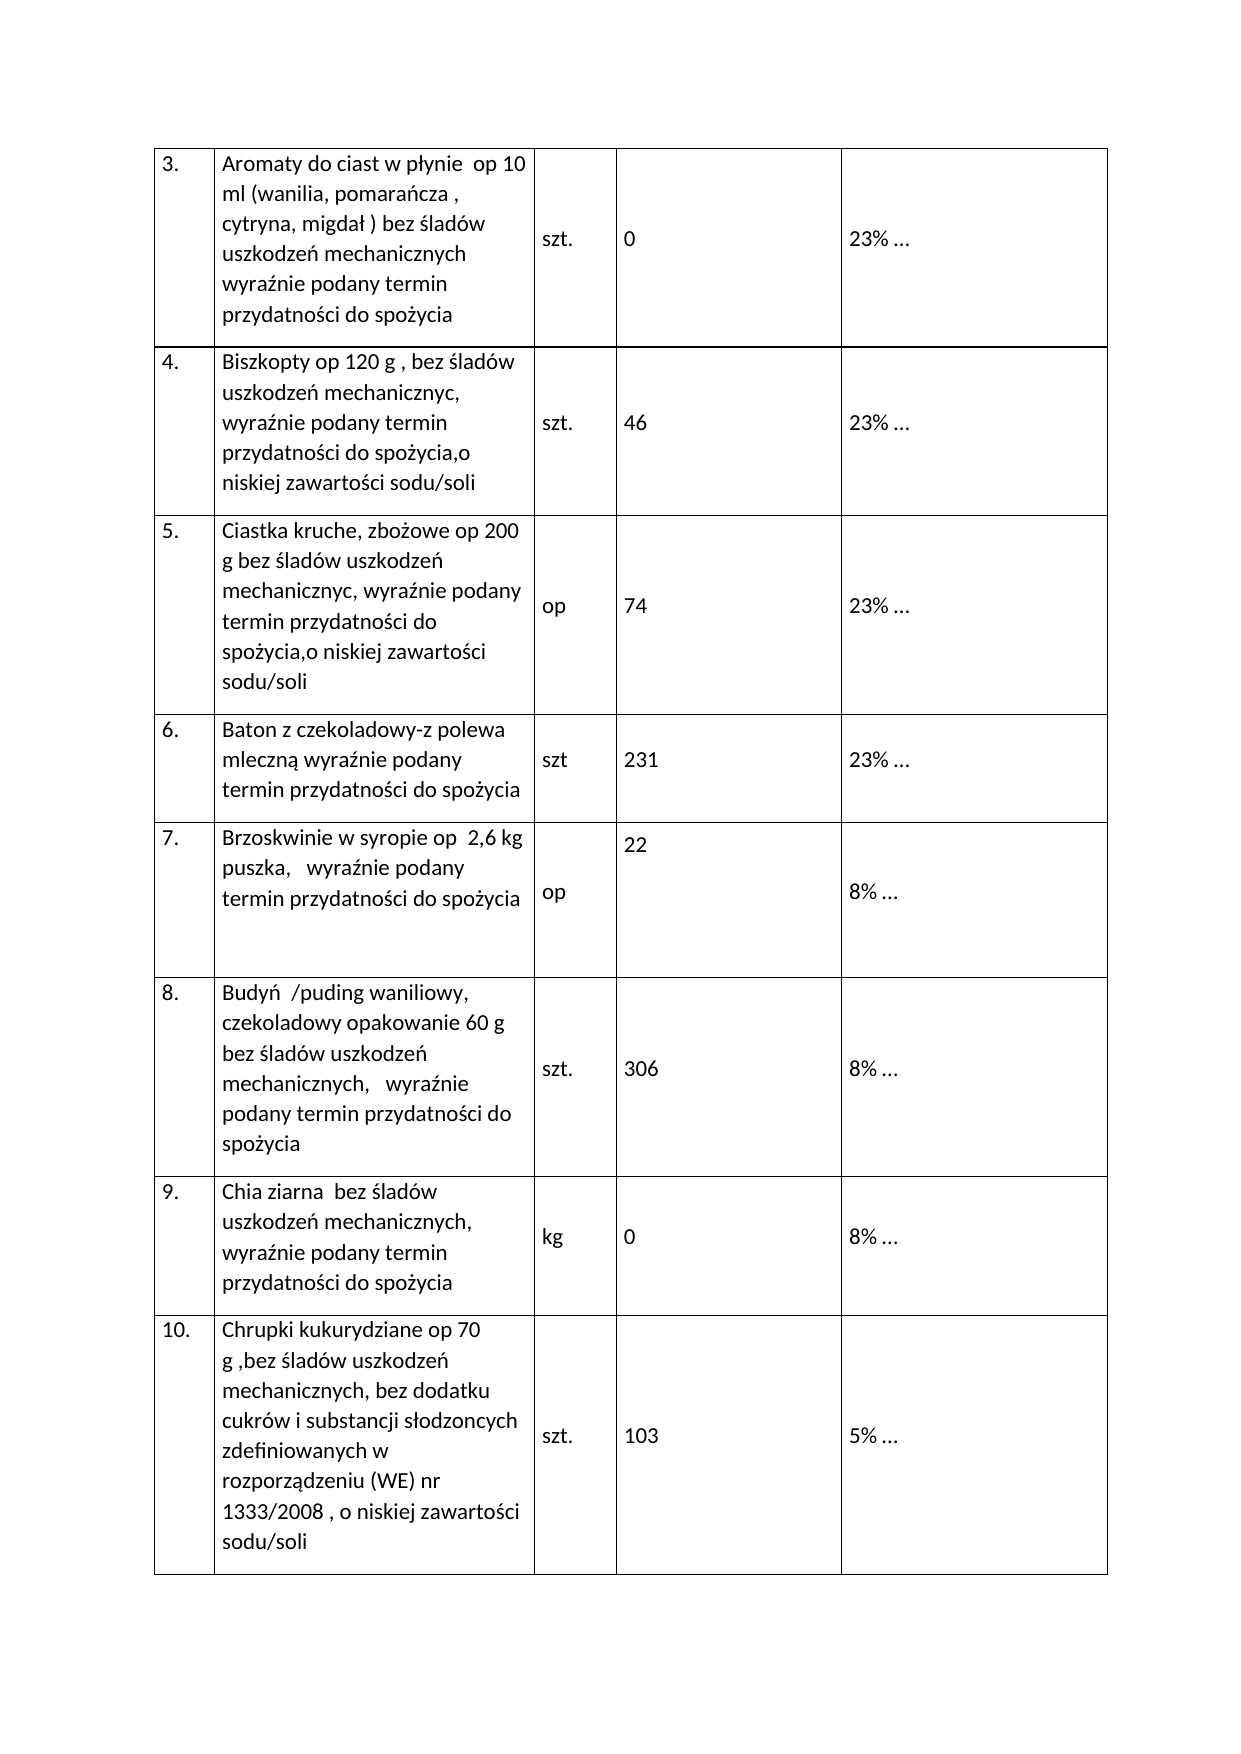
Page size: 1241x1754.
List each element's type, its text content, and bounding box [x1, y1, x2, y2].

table_cell 8% … [842, 1177, 1107, 1314]
table_cell op [535, 823, 616, 977]
table_cell 74 [617, 516, 841, 714]
table_cell Biszkopty op 120 g , bez śladów uszkodzeń mechanicznyc, wyraźnie podany termin przydatności do spożycia,o niskiej zawartości sodu/soli [215, 348, 534, 515]
table_cell Budyń /puding waniliowy, czekoladowy opakowanie 60 g bez śladów uszkodzeń mechanicznych, wyraźnie podany termin przydatności do spożycia [215, 978, 534, 1176]
table_cell 306 [617, 978, 841, 1176]
table_cell Chrupki kukurydziane op 70 g ,bez śladów uszkodzeń mechanicznych, bez dodatku cukrów i substancji słodzoncych zdefiniowanych w rozporządzeniu (WE) nr 1333/2008 , o niskiej zawartości sodu/soli [215, 1316, 534, 1574]
table_cell Aromaty do ciast w płynie op 10 ml (wanilia, pomarańcza , cytryna, migdał ) bez śladów uszkodzeń mechanicznych wyraźnie podany termin przydatności do spożycia [215, 149, 534, 346]
table_cell 9. [155, 1177, 214, 1314]
table_cell szt. [535, 149, 616, 346]
table_cell 23% … [842, 348, 1107, 515]
table_cell 8% … [842, 978, 1107, 1176]
table_cell 6. [155, 715, 214, 822]
table_cell 231 [617, 715, 841, 822]
table_cell 22 [617, 823, 841, 977]
table_cell szt. [535, 1316, 616, 1574]
table_cell 5. [155, 516, 214, 714]
table_cell 7. [155, 823, 214, 977]
table_cell kg [535, 1177, 616, 1314]
table_cell 103 [617, 1316, 841, 1574]
table_cell szt. [535, 978, 616, 1176]
table_cell Ciastka kruche, zbożowe op 200 g bez śladów uszkodzeń mechanicznyc, wyraźnie podany termin przydatności do spożycia,o niskiej zawartości sodu/soli [215, 516, 534, 714]
table_cell 8. [155, 978, 214, 1176]
table_cell 0 [617, 149, 841, 346]
table_cell 8% … [842, 823, 1107, 977]
table_cell 10. [155, 1316, 214, 1574]
table_cell op [535, 516, 616, 714]
table_cell Baton z czekoladowy-z polewa mleczną wyraźnie podany termin przydatności do spożycia [215, 715, 534, 822]
table_cell szt. [535, 348, 616, 515]
table_cell 5% … [842, 1316, 1107, 1574]
table_cell 4. [155, 348, 214, 515]
table_cell 23% … [842, 516, 1107, 714]
table_cell Brzoskwinie w syropie op 2,6 kg puszka, wyraźnie podany termin przydatności do spożycia [215, 823, 534, 977]
table_cell 46 [617, 348, 841, 515]
table_cell 0 [617, 1177, 841, 1314]
table_cell 3. [155, 149, 214, 346]
table_cell 23% … [842, 149, 1107, 346]
table_cell Chia ziarna bez śladów uszkodzeń mechanicznych, wyraźnie podany termin przydatności do spożycia [215, 1177, 534, 1314]
table_cell 23% … [842, 715, 1107, 822]
table_cell szt [535, 715, 616, 822]
